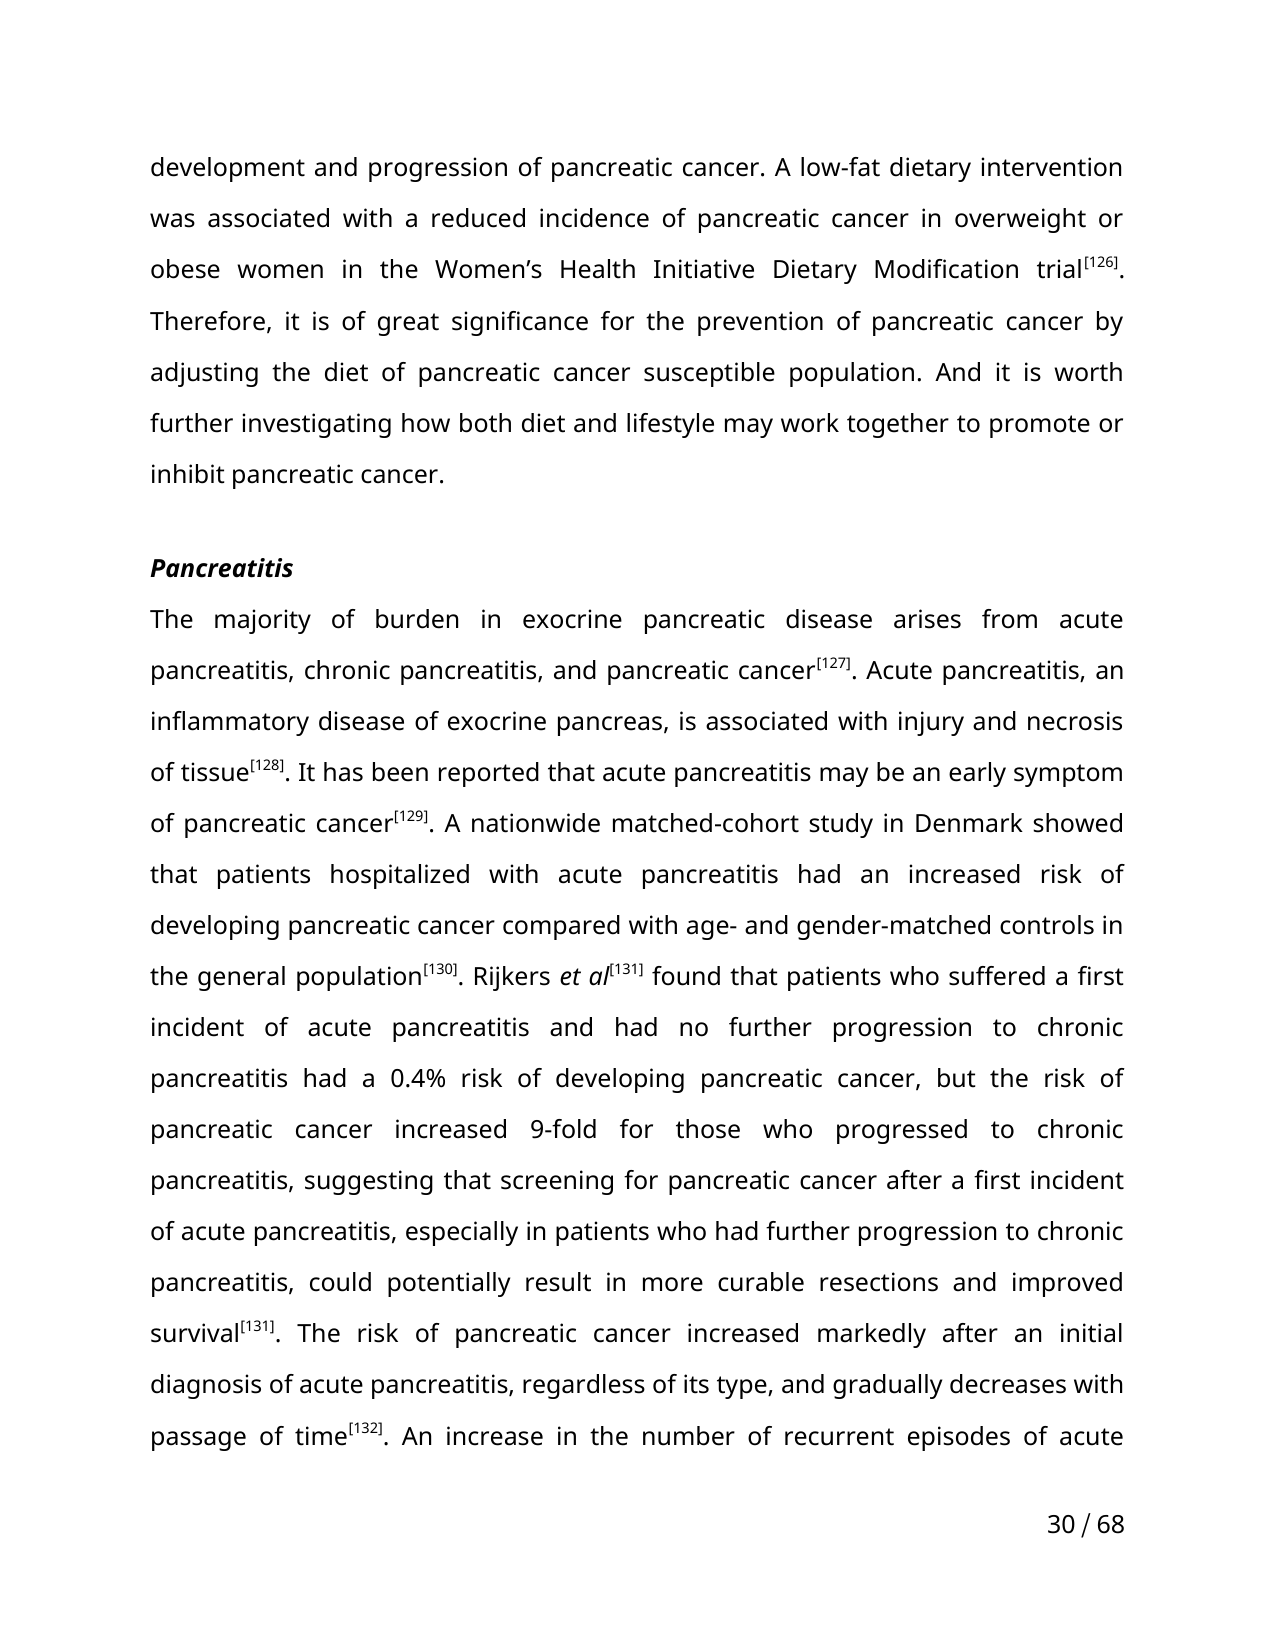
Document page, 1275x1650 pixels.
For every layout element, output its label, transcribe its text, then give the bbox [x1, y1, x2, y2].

text Pancreatitis [150, 550, 1125, 584]
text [150, 601, 1125, 1452]
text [150, 150, 1125, 490]
